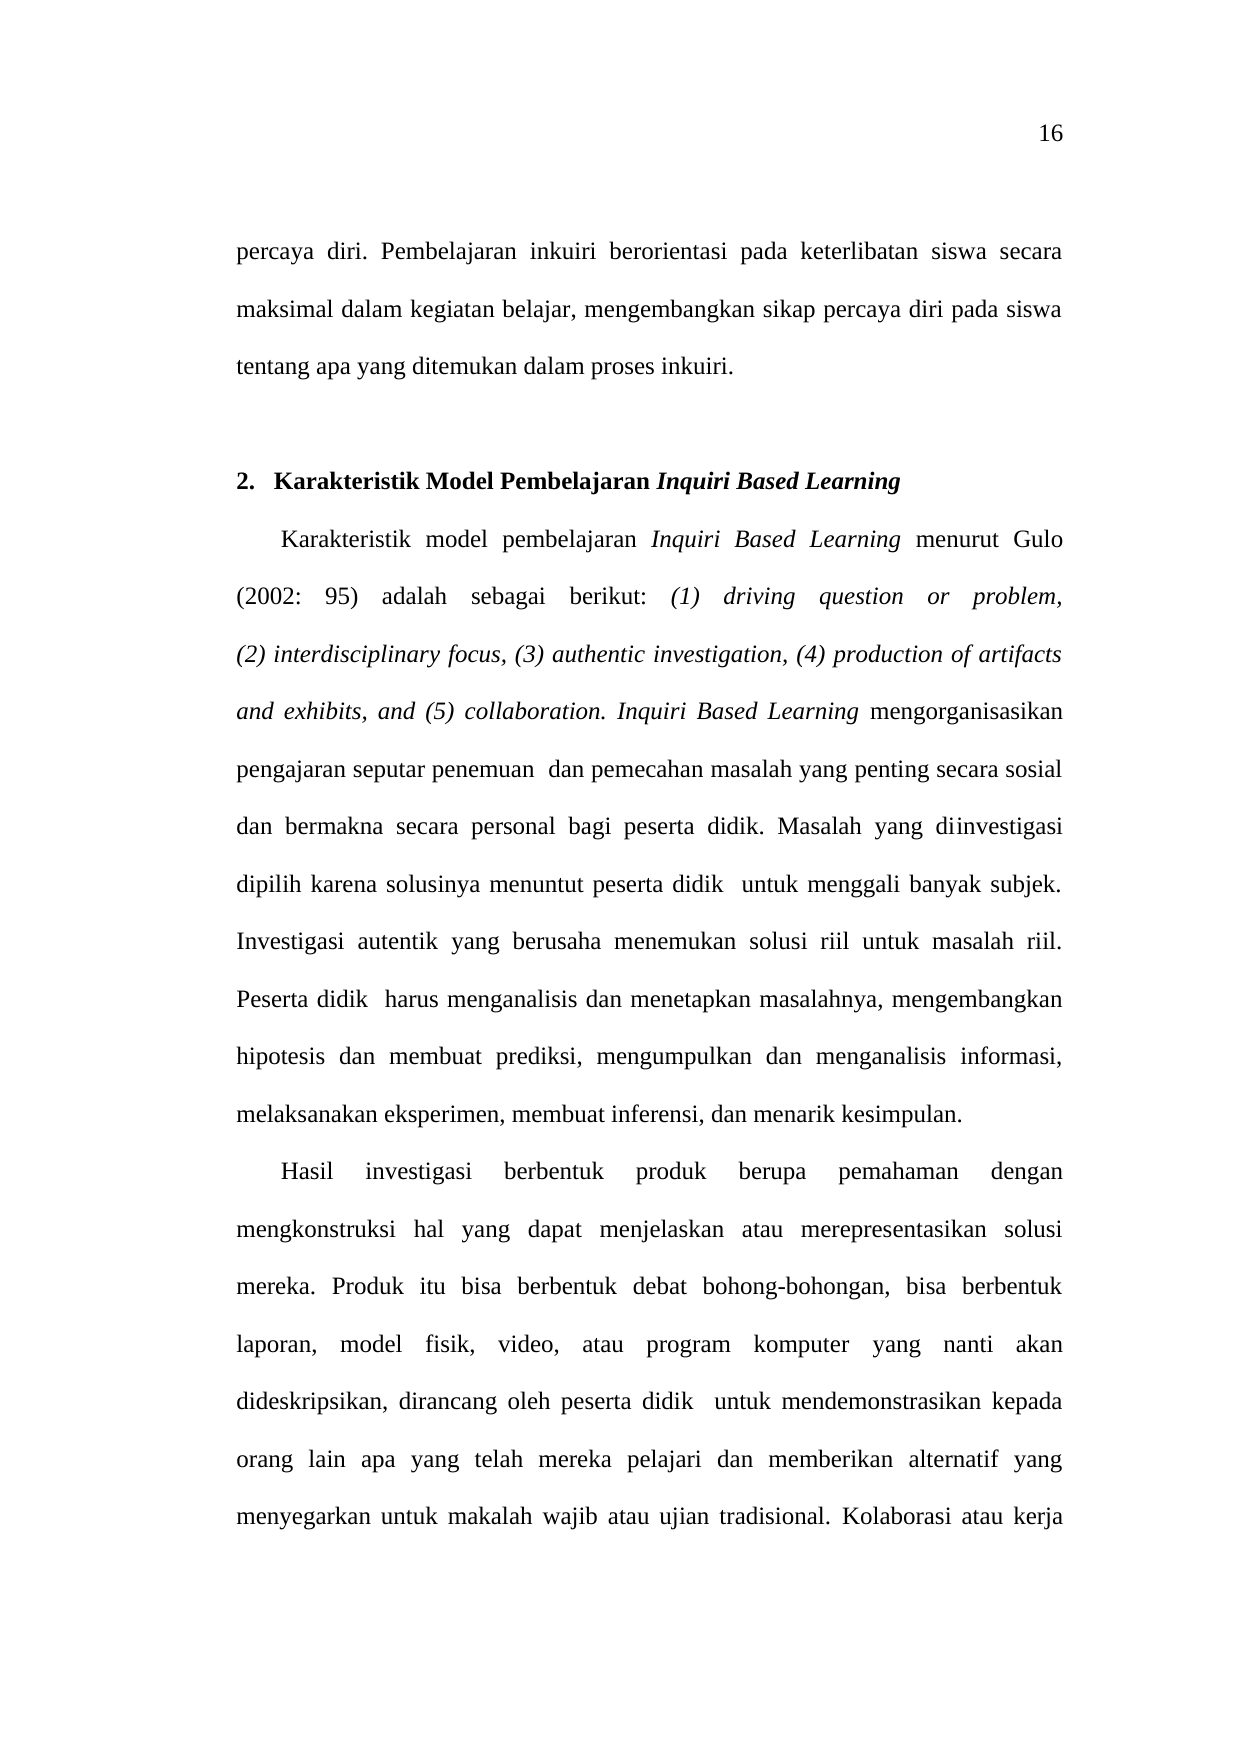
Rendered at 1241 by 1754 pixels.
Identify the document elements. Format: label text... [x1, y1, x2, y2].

list Karakteristik model pembelajaran Inquiri Based Learning menurut Gulo (2002: 95) adalah sebagai berikut: (1) driving question or problem, (2) interdisciplinary focus, (3) authentic investigation, (4) production of artifacts and exhibits, and (5) collaboration. Inquiri Based Learning mengorganisasikan pengajaran seputar penemuan dan pemecahan masalah yang penting secara sosial dan bermakna secara personal bagi peserta didik. Masalah yang diinvestigasi dipilih karena solusinya menuntut peserta didik untuk menggali banyak subjek. Investigasi autentik yang berusaha menemukan solusi riil untuk masalah riil. Peserta didik harus menganalisis dan menetapkan masalahnya, mengembangkan hipotesis dan membuat prediksi, mengumpulkan dan menganalisis informasi, melaksanakan eksperimen, membuat inferensi, dan menarik kesimpulan. [236, 524, 1063, 1127]
list Karakteristik Model Pembelajaran Inquiri Based Learning [236, 466, 1063, 495]
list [236, 236, 1063, 380]
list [236, 1156, 1063, 1530]
